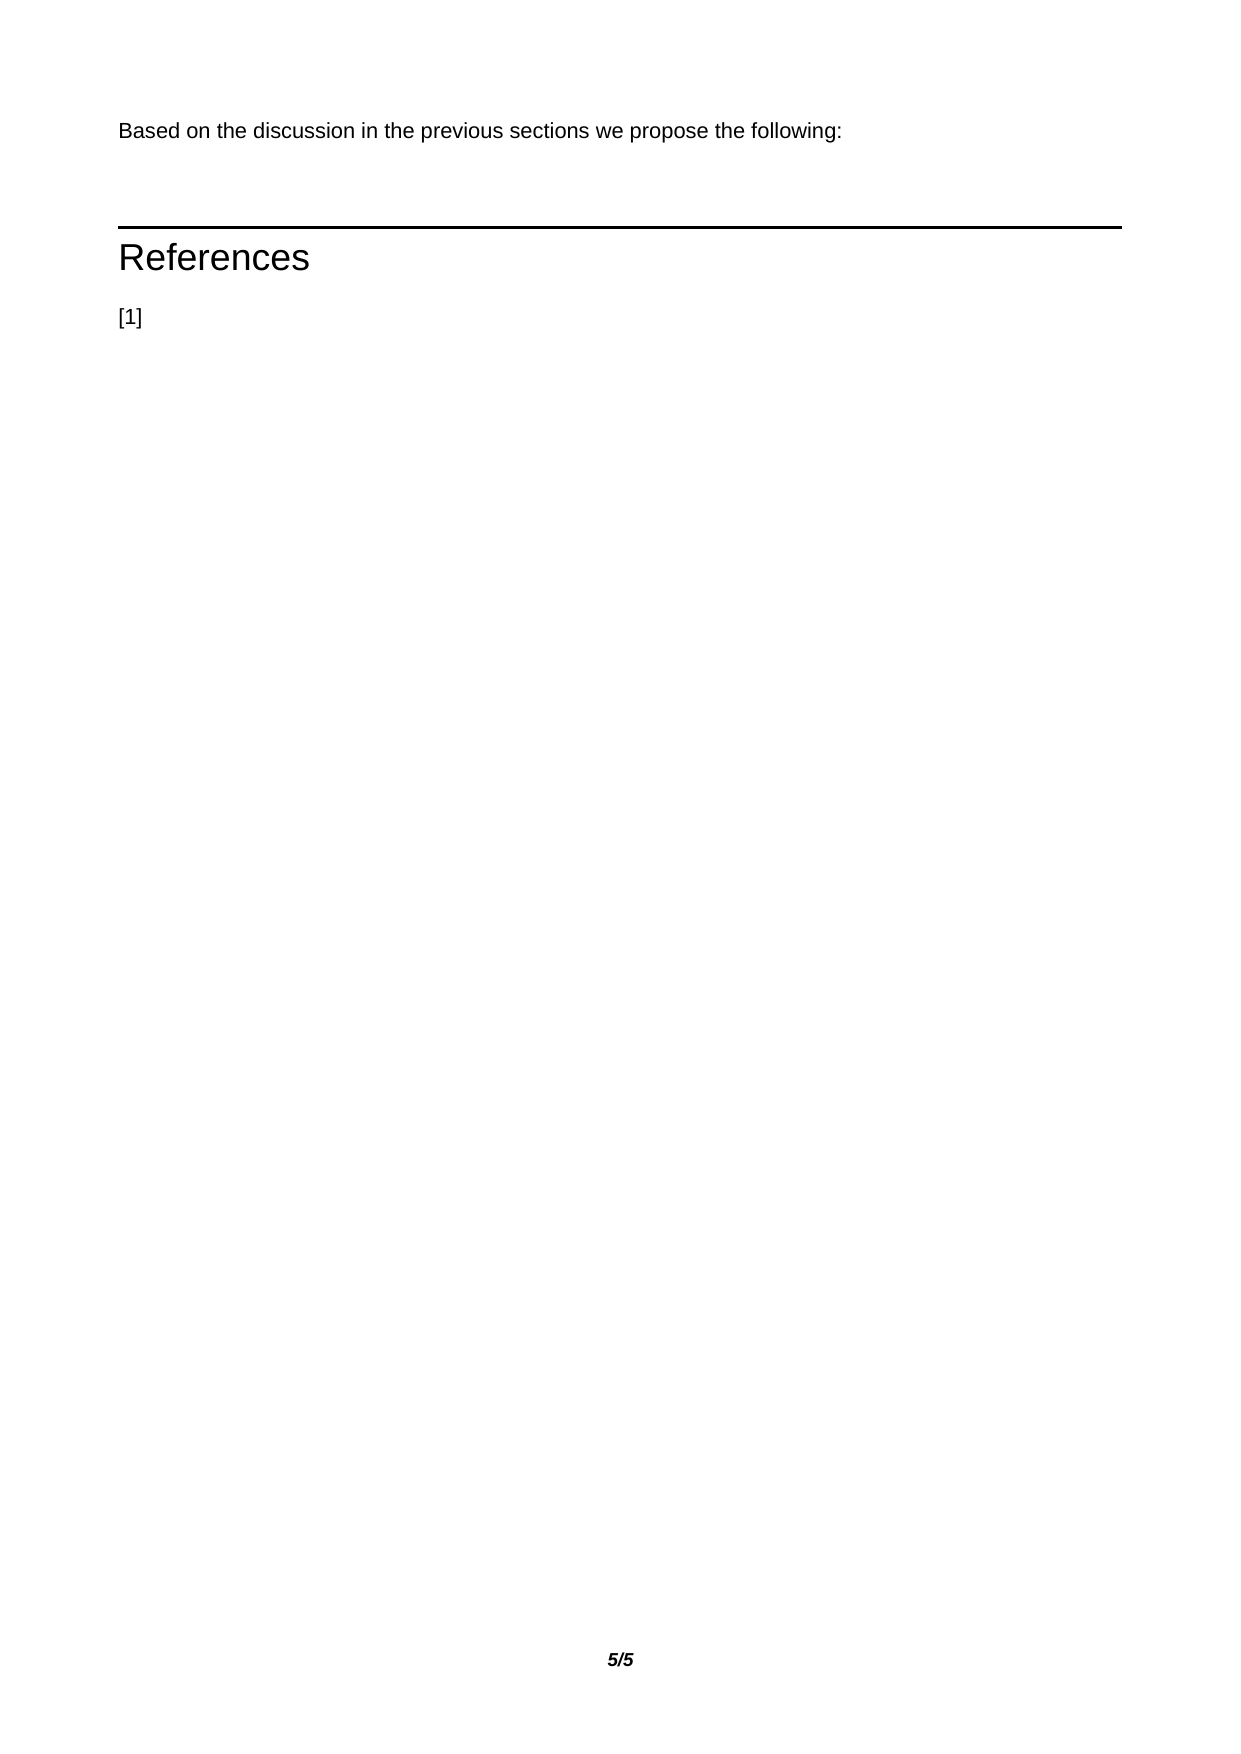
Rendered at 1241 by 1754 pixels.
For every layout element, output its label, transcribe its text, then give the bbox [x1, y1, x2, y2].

text [1] [118, 304, 1122, 329]
subtitle References [118, 229, 1122, 278]
text Based on the discussion in the previous sections we propose the following: [118, 118, 1122, 143]
